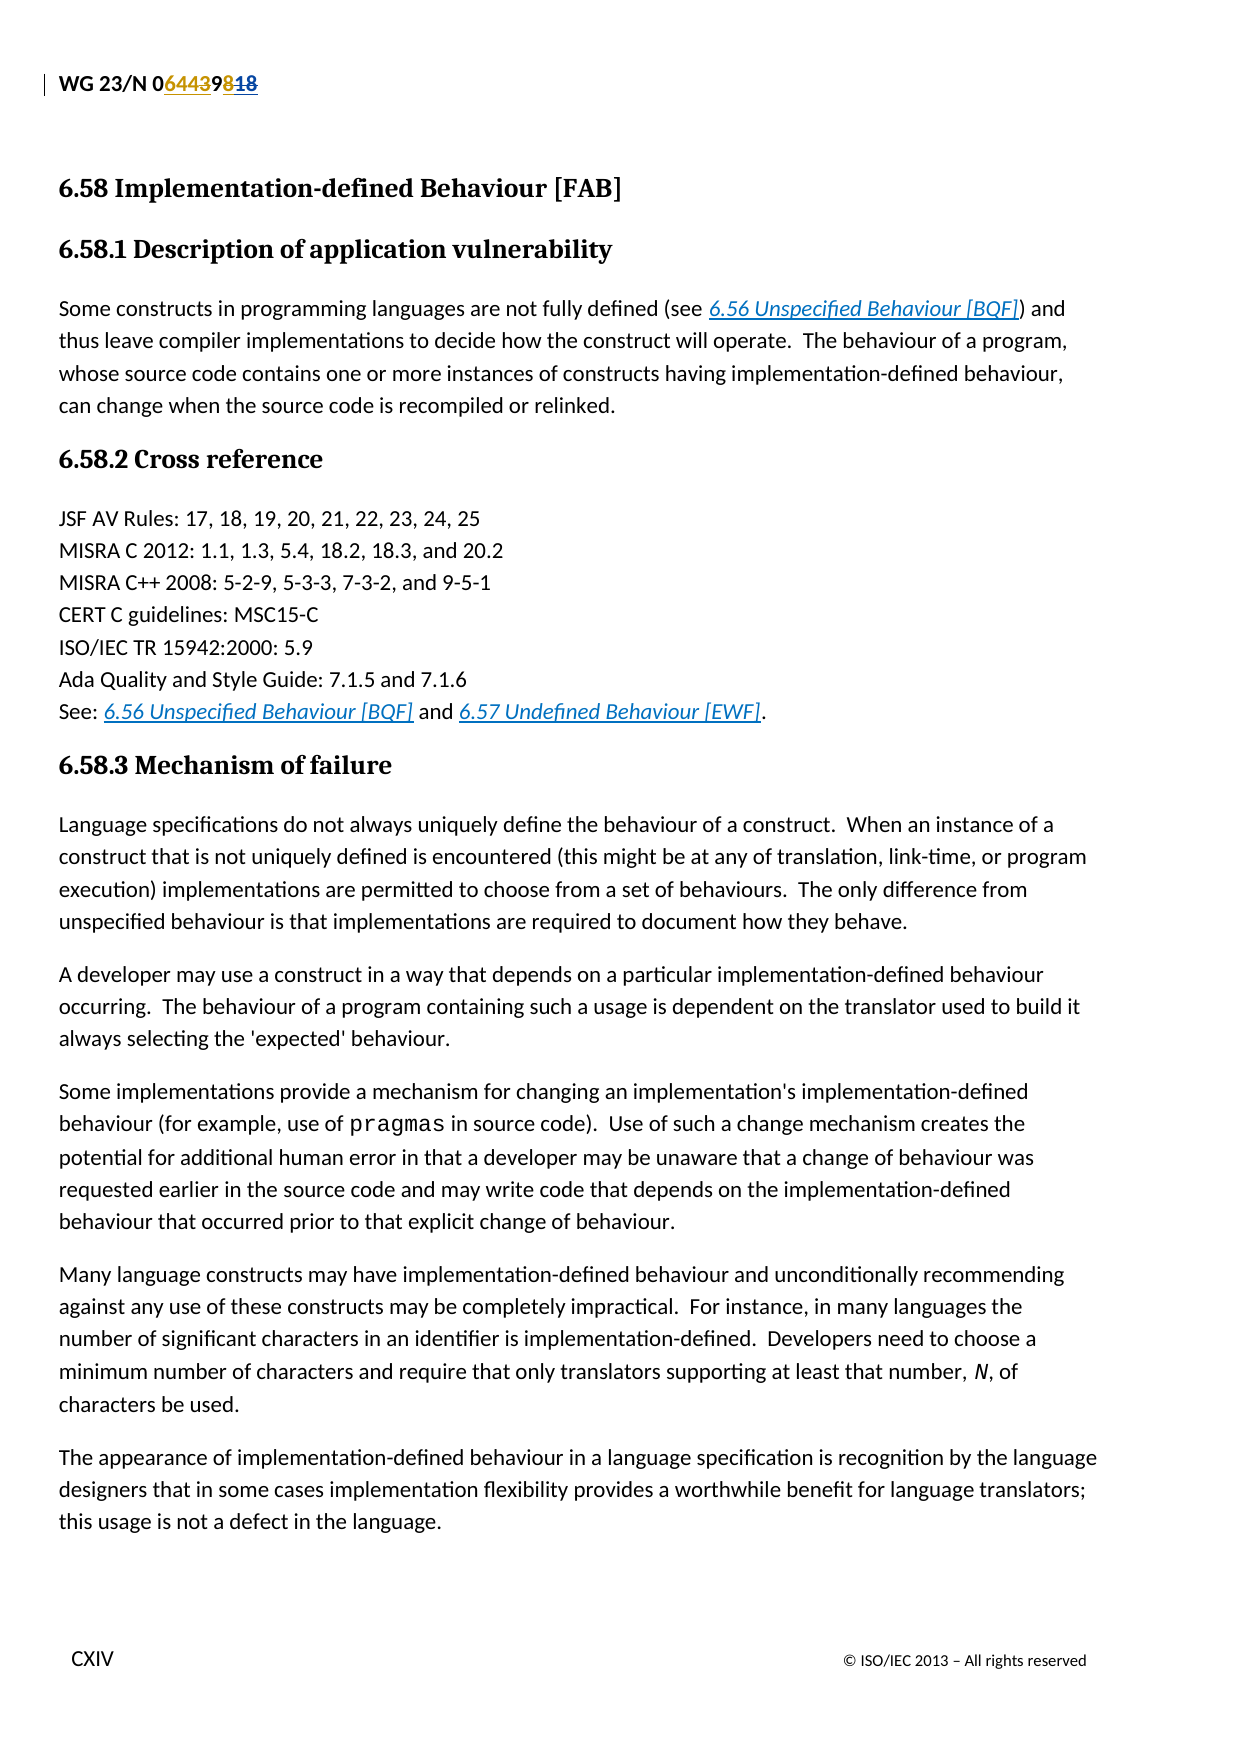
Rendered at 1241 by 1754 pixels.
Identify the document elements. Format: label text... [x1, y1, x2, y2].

text Ada Quality and Style Guide: 7.1.5 and 7.1.6 [58, 665, 1099, 693]
subtitle 6.58.2 Cross reference [58, 444, 1099, 475]
text Some constructs in programming languages are not fully defined (see ) and thus leave compiler implementations to decide how the construct will operate. The behaviour of a program, whose source code contains one or more instances of constructs having implementation-defined behaviour, can change when the source code is recompiled or relinked. [58, 294, 1099, 419]
text MISRA C++ 2008: 5-2-9, 5-3-3, 7-3-2, and 9-5-1 [58, 568, 1099, 596]
text Some implementations provide a mechanism for changing an implementation's implementation-defined behaviour (for example, use of pragmas in source code). Use of such a change mechanism creates the potential for additional human error in that a developer may be unaware that a change of behaviour was requested earlier in the source code and may write code that depends on the implementation-defined behaviour that occurred prior to that explicit change of behaviour. [58, 1077, 1099, 1235]
text The appearance of implementation-defined behaviour in a language specification is recognition by the language designers that in some cases implementation flexibility provides a worthwhile benefit for language translators; this usage is not a defect in the language. [58, 1443, 1099, 1536]
text See: and . [58, 697, 1099, 725]
text Many language constructs may have implementation-defined behaviour and unconditionally recommending against any use of these constructs may be completely impractical. For instance, in many languages the number of significant characters in an identifier is implementation-defined. Developers need to choose a minimum number of characters and require that only translators supporting at least that number, N, of characters be used. [58, 1260, 1099, 1418]
text ISO/IEC TR 15942:2000: 5.9 [58, 633, 1099, 661]
text CERT C guidelines: MSC15-C [58, 601, 1099, 629]
text MISRA C 2012: 1.1, 1.3, 5.4, 18.2, 18.3, and 20.2 [58, 536, 1099, 564]
text JSF AV Rules: 17, 18, 19, 20, 21, 22, 23, 24, 25 [58, 504, 1099, 532]
subtitle 6.58.3 Mechanism of failure [58, 750, 1099, 781]
text A developer may use a construct in a way that depends on a particular implementation-defined behaviour occurring. The behaviour of a program containing such a usage is dependent on the translator used to build it always selecting the 'expected' behaviour. [58, 960, 1099, 1052]
text Language specifications do not always uniquely define the behaviour of a construct. When an instance of a construct that is not uniquely defined is encountered (this might be at any of translation, link-time, or program execution) implementations are permitted to choose from a set of behaviours. The only difference from unspecified behaviour is that implementations are required to document how they behave. [58, 810, 1099, 935]
subtitle 6.58 Implementation-defined Behaviour [FAB] [58, 173, 1099, 205]
subtitle 6.58.1 Description of application vulnerability [58, 234, 1099, 265]
